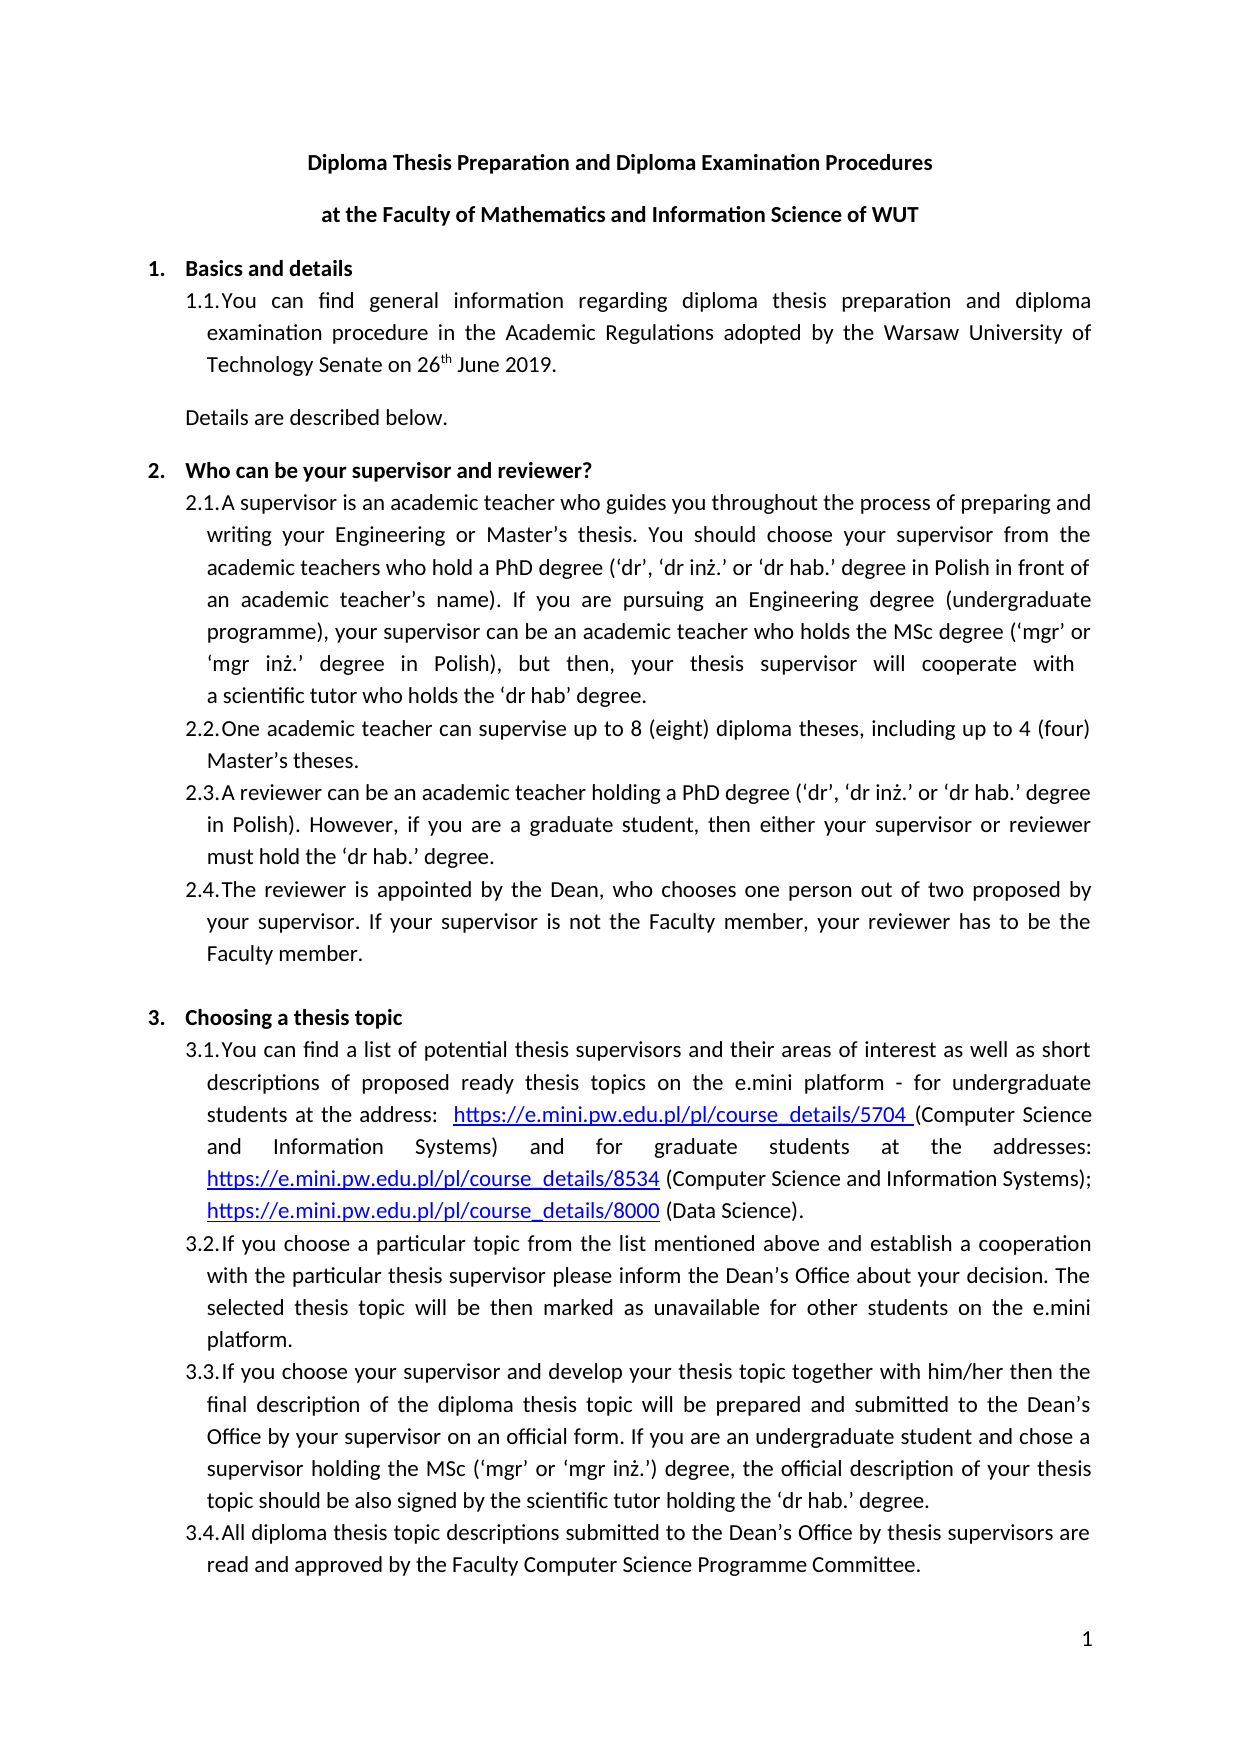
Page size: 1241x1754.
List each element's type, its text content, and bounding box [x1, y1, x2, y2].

list A reviewer can be an academic teacher holding a PhD degree (‘dr’, ‘dr inż.’ or ‘dr hab.’ degree in Polish). However, if you are a graduate student, then either your supervisor or reviewer must hold the ‘dr hab.’ degree. [185, 778, 1093, 871]
list You can find a list of potential thesis supervisors and their areas of interest as well as short descriptions of proposed ready thesis topics on the e.mini platform - for undergraduate students at the address: https://e.mini.pw.edu.pl/pl/course_details/5704 (Computer Science and Information Systems) and for graduate students at the addresses: https://e.mini.pw.edu.pl/pl/course_details/8534 (Computer Science and Information Systems); https://e.mini.pw.edu.pl/pl/course_details/8000 (Data Science). [185, 1036, 1093, 1224]
list If you choose your supervisor and develop your thesis topic together with him/her then the final description of the diploma thesis topic will be prepared and submitted to the Dean’s Office by your supervisor on an official form. If you are an undergraduate student and chose a supervisor holding the MSc (‘mgr’ or ‘mgr inż.’) degree, the official description of your thesis topic should be also signed by the scientific tutor holding the ‘dr hab.’ degree. [185, 1357, 1093, 1514]
list One academic teacher can supervise up to 8 (eight) diploma theses, including up to 4 (four) Master’s theses. [185, 714, 1093, 774]
list All diploma thesis topic descriptions submitted to the Dean’s Office by thesis supervisors are read and approved by the Faculty Computer Science Programme Committee. [185, 1518, 1093, 1579]
list If you choose a particular topic from the list mentioned above and establish a cooperation with the particular thesis supervisor please inform the Dean’s Office about your decision. The selected thesis topic will be then marked as unavailable for other students on the e.mini platform. [185, 1229, 1093, 1353]
text Diploma Thesis Preparation and Diploma Examination Procedures [148, 148, 1093, 176]
text at the Faculty of Mathematics and Information Science of WUT [148, 201, 1093, 229]
list A supervisor is an academic teacher who guides you throughout the process of preparing and writing your Engineering or Master’s thesis. You should choose your supervisor from the academic teachers who hold a PhD degree (‘dr’, ‘dr inż.’ or ‘dr hab.’ degree in Polish in front of an academic teacher’s name). If you are pursuing an Engineering degree (undergraduate programme), your supervisor can be an academic teacher who holds the MSc degree (‘mgr’ or ‘mgr inż.’ degree in Polish), but then, your thesis supervisor will cooperate with a scientific tutor who holds the ‘dr hab’ degree. [185, 488, 1093, 709]
list Who can be your supervisor and reviewer? [148, 456, 1093, 484]
list The reviewer is appointed by the Dean, who chooses one person out of two proposed by your supervisor. If your supervisor is not the Faculty member, your reviewer has to be the Faculty member. [185, 875, 1093, 967]
text Details are described below. [185, 403, 1093, 431]
list Choosing a thesis topic [148, 1003, 1093, 1031]
list Basics and details [148, 254, 1093, 282]
list You can find general information regarding diploma thesis preparation and diploma examination procedure in the Academic Regulations adopted by the Warsaw University of Technology Senate on 26th June 2019. [185, 286, 1093, 378]
